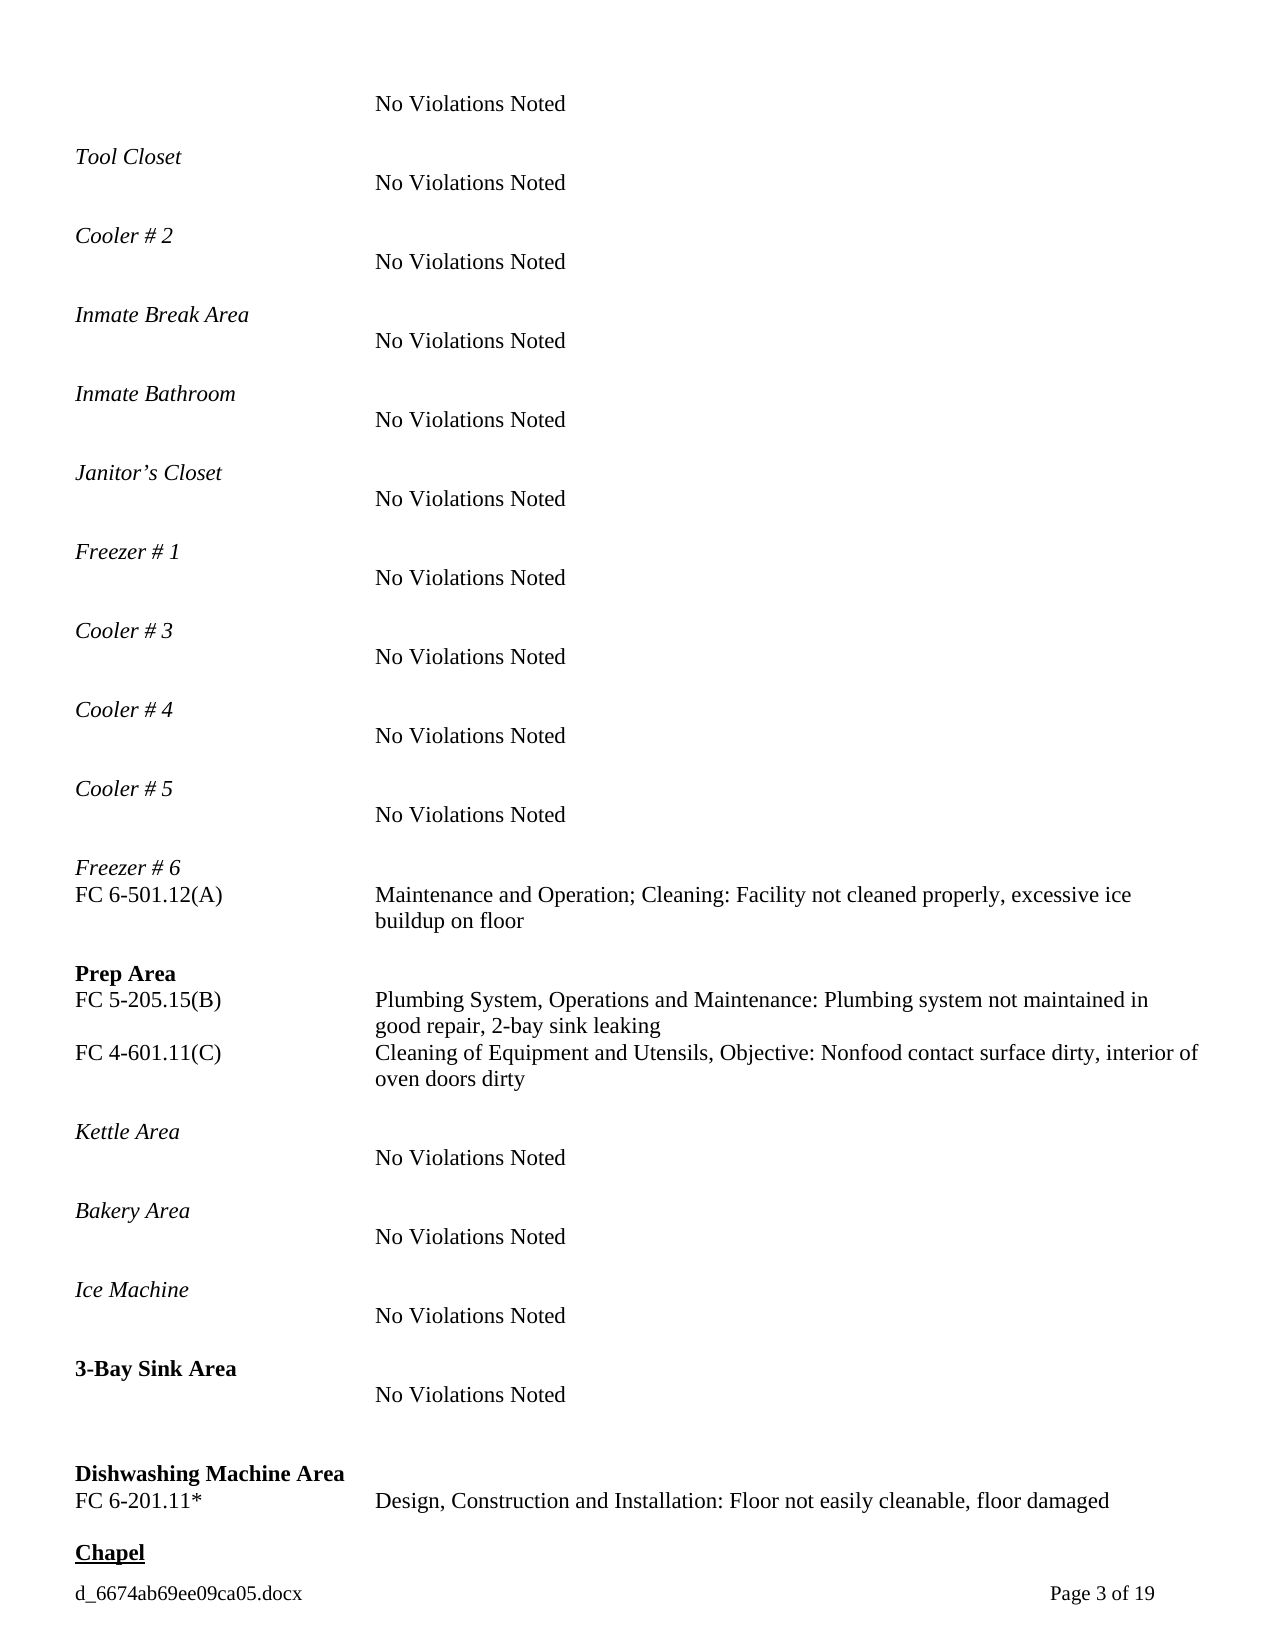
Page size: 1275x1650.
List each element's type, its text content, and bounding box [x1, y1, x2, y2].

text FC 6-201.11* Design, Construction and Installation: Floor not easily cleanable, floor damaged [75, 1487, 1200, 1513]
text No Violations Noted [75, 406, 1200, 433]
text Chapel [75, 1539, 1200, 1566]
text Bakery Area [75, 1197, 1200, 1223]
text Prep Area [75, 960, 1200, 986]
text No Violations Noted [75, 1381, 1200, 1408]
text No Violations Noted [75, 564, 1200, 591]
text No Violations Noted [75, 169, 1200, 195]
text No Violations Noted [75, 722, 1200, 749]
text Freezer # 1 [75, 538, 1200, 564]
text No Violations Noted [75, 248, 1200, 274]
text No Violations Noted [75, 1223, 1200, 1249]
text No Violations Noted [75, 1144, 1200, 1171]
text No Violations Noted [75, 1302, 1200, 1329]
text No Violations Noted [75, 643, 1200, 670]
text Inmate Break Area [75, 301, 1200, 327]
text Cooler # 4 [75, 696, 1200, 722]
text FC 6-501.12(A) Maintenance and Operation; Cleaning: Facility not cleaned properly, excessive ice buildup on floor [75, 881, 1200, 933]
text Freezer # 6 [75, 854, 1200, 881]
text Kettle Area [75, 1118, 1200, 1144]
text FC 4-601.11(c) Cleaning of Equipment and Utensils, Objective: Nonfood contact surface dirty, interior of oven doors dirty [75, 1039, 1200, 1091]
text No Violations Noted [75, 327, 1200, 353]
text Dishwashing Machine Area [75, 1460, 1200, 1487]
text No Violations Noted [75, 90, 1200, 116]
text Ice Machine [75, 1276, 1200, 1302]
text Cooler # 3 [75, 617, 1200, 643]
text Inmate Bathroom [75, 380, 1200, 406]
text FC 5-205.15(B) Plumbing System, Operations and Maintenance: Plumbing system not maintained in good repair, 2-bay sink leaking [75, 986, 1200, 1039]
text 3-Bay Sink Area [75, 1355, 1200, 1381]
text Tool Closet [75, 143, 1200, 169]
text Janitor’s Closet [75, 459, 1200, 485]
text No Violations Noted [75, 485, 1200, 512]
text Cooler # 5 [75, 775, 1200, 802]
text Cooler # 2 [75, 222, 1200, 248]
text No Violations Noted [75, 802, 1200, 828]
